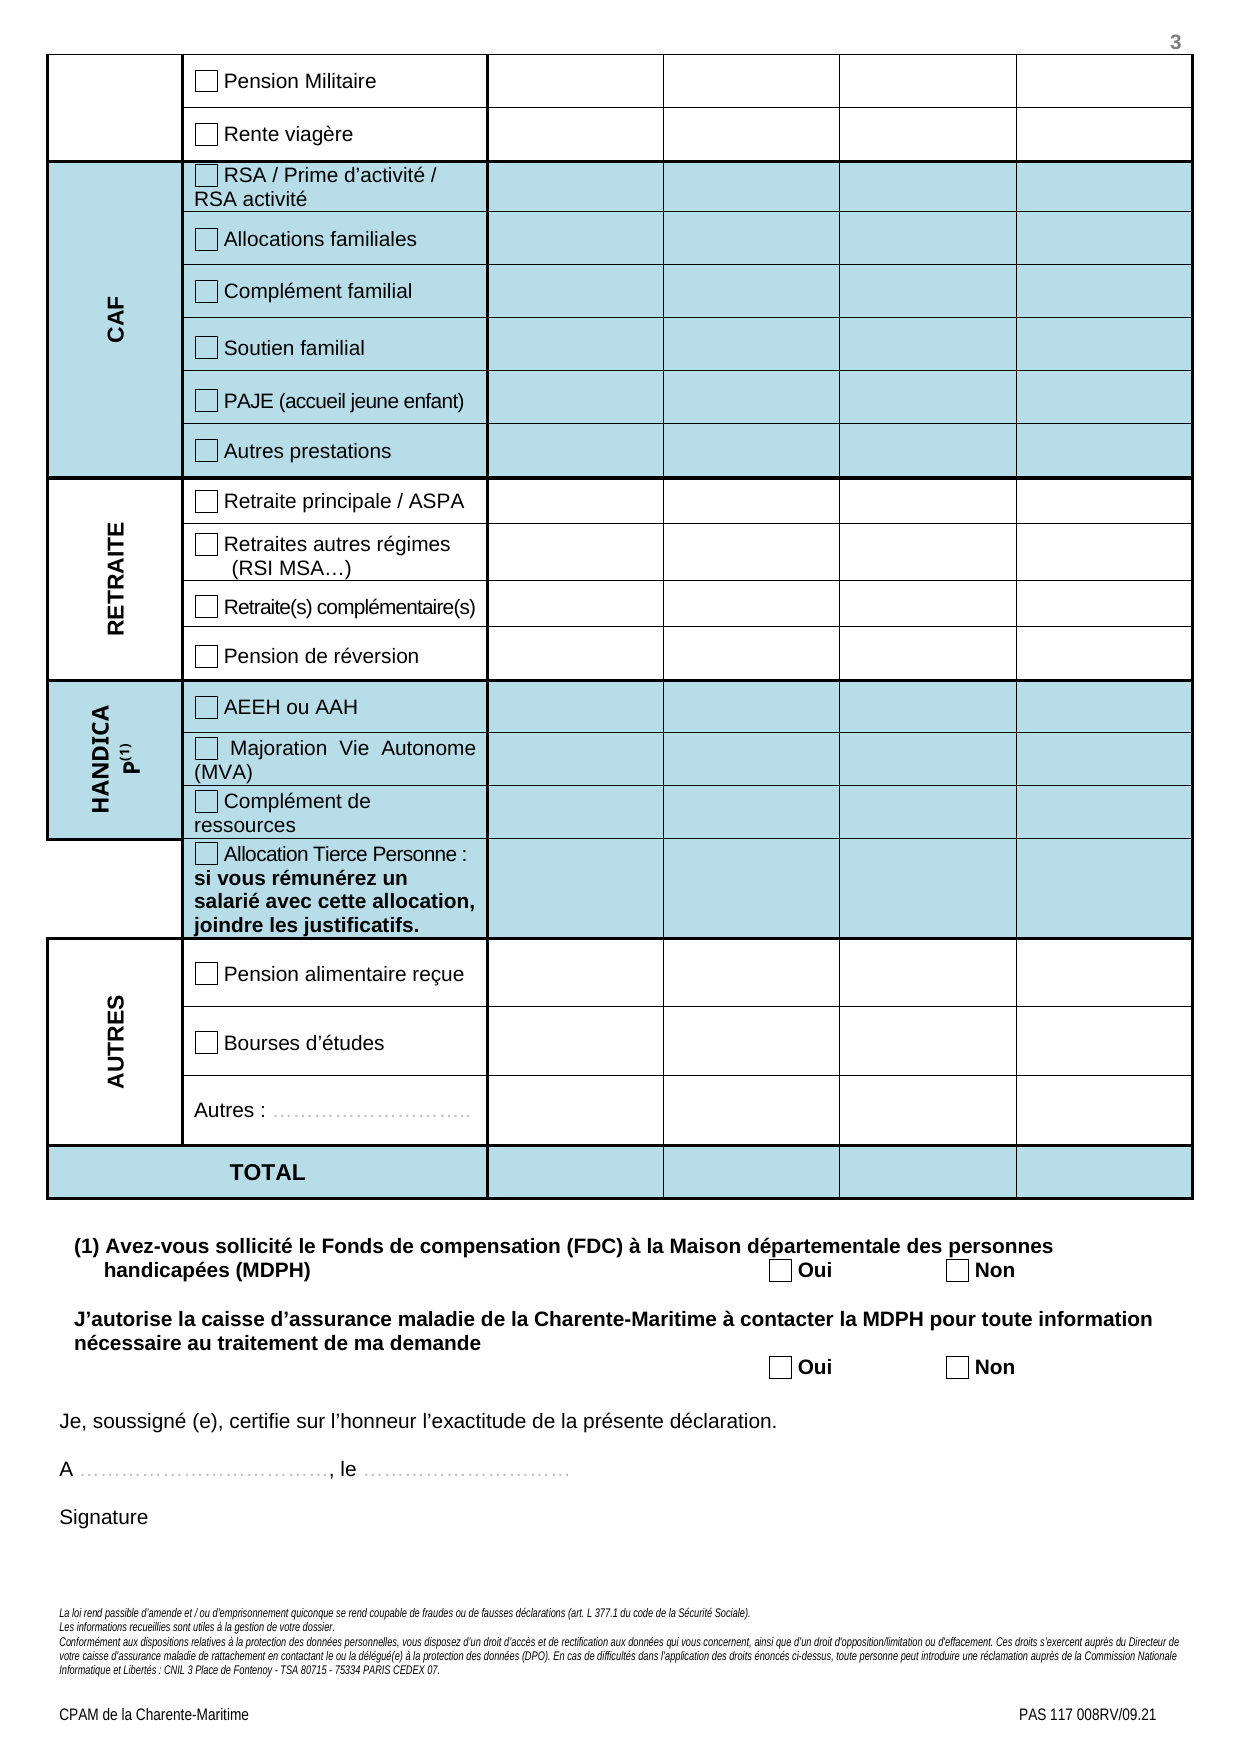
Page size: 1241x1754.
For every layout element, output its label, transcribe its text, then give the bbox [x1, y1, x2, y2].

text J’autorise la caisse d’assurance maladie de la Charente-Maritime à contacter la MDPH pour toute information nécessaire au traitement de ma demande [74, 1307, 1181, 1355]
table_cell [1017, 318, 1191, 370]
table_cell [489, 1076, 663, 1144]
text A ………………………………, le ………………………… [59, 1457, 1181, 1481]
table_cell [489, 480, 663, 522]
table_cell [840, 55, 1016, 107]
table_cell [1017, 424, 1191, 476]
table_cell [489, 424, 663, 476]
table_cell [1017, 163, 1191, 211]
table_cell [840, 318, 1016, 370]
table_cell [664, 1076, 839, 1144]
table_cell Pension alimentaire reçue [184, 940, 486, 1006]
table_cell Autres prestations [184, 424, 486, 476]
table_cell [489, 524, 663, 580]
table_cell [664, 1007, 839, 1075]
text La loi rend passible d’amende et / ou d’emprisonnement quiconque se rend coupable de fraudes ou de fausses déclarations (art. L 377.1 du code de la Sécurité Sociale). [59, 1606, 1181, 1620]
table_cell [840, 371, 1016, 423]
text Signature [59, 1505, 1181, 1529]
table_cell [664, 424, 839, 476]
table_cell [840, 524, 1016, 580]
table_cell [664, 682, 839, 732]
table_cell [664, 371, 839, 423]
table_cell Retraite principale / ASPA [184, 480, 486, 522]
table_cell Pension Militaire [184, 55, 486, 107]
table_cell Soutien familial [184, 318, 486, 370]
table_cell [1017, 1147, 1191, 1197]
table_cell [664, 265, 839, 317]
table_cell Complément familial [184, 265, 486, 317]
table_cell [1017, 371, 1191, 423]
table_cell [1017, 940, 1191, 1006]
table_cell [489, 627, 663, 679]
table_cell RSA / Prime d’activité / RSA activité [184, 163, 486, 211]
table_cell [1017, 1076, 1191, 1144]
table_cell Allocations familiales [184, 212, 486, 264]
table_cell [664, 108, 839, 160]
table_cell [489, 581, 663, 626]
table_cell [489, 55, 663, 107]
table_cell [840, 265, 1016, 317]
table_cell [489, 682, 663, 732]
table_cell [664, 318, 839, 370]
table_cell [49, 55, 181, 160]
table_cell [840, 1007, 1016, 1075]
table_cell handicap(1) [49, 682, 181, 838]
table_cell Retraites autres régimes (RSI MSA…) [184, 524, 486, 580]
table_cell [1017, 839, 1191, 937]
table_cell Pension de réversion [184, 627, 486, 679]
table_cell Bourses d’études [184, 1007, 486, 1075]
table_cell [1017, 786, 1191, 838]
table_cell [840, 682, 1016, 732]
table_cell [840, 581, 1016, 626]
table_cell [1017, 581, 1191, 626]
text (1) Avez-vous sollicité le Fonds de compensation (FDC) à la Maison départementale des personnes handicapées (MDPH) Oui Non [74, 1234, 1181, 1282]
table_cell [1017, 108, 1191, 160]
table_cell [1017, 480, 1191, 522]
table_cell [489, 212, 663, 264]
table_cell [489, 839, 663, 937]
text Je, soussigné (e), certifie sur l’honneur l’exactitude de la présente déclaration. [59, 1409, 1181, 1433]
table_cell [664, 581, 839, 626]
table_cell [489, 108, 663, 160]
table_cell [489, 733, 663, 785]
table_cell Autres : ……………………….. [184, 1076, 486, 1144]
table_cell [840, 786, 1016, 838]
table_cell [664, 524, 839, 580]
table_cell [489, 940, 663, 1006]
table_cell [840, 108, 1016, 160]
table_cell [840, 839, 1016, 937]
table_cell [1017, 212, 1191, 264]
table_cell [664, 163, 839, 211]
table_cell TOTAL [49, 1147, 486, 1197]
table_cell AEEH ou AAH [184, 682, 486, 732]
table_cell [664, 733, 839, 785]
table_cell [489, 163, 663, 211]
table_cell [664, 786, 839, 838]
table_cell [489, 1007, 663, 1075]
table_cell [1017, 627, 1191, 679]
text Les informations recueillies sont utiles à la gestion de votre dossier. [59, 1620, 1181, 1634]
table_cell [1017, 524, 1191, 580]
table_cell [664, 839, 839, 937]
table_cell [1017, 265, 1191, 317]
table_cell [664, 940, 839, 1006]
table_cell [664, 627, 839, 679]
table_cell [489, 318, 663, 370]
table_cell [489, 265, 663, 317]
table_cell Rente viagère [184, 108, 486, 160]
table_cell [1017, 55, 1191, 107]
table_cell [840, 212, 1016, 264]
table_cell [840, 424, 1016, 476]
table_cell [840, 733, 1016, 785]
table_cell Majoration Vie Autonome (MVA) [184, 733, 486, 785]
table_cell PAJE (accueil jeune enfant) [184, 371, 486, 423]
table_cell Retraite(s) complémentaire(s) [184, 581, 486, 626]
table_cell [840, 1076, 1016, 1144]
table_cell RETRAITE [49, 480, 181, 679]
table_cell Allocation Tierce Personne : si vous rémunérez un salarié avec cette allocation, joindre les justificatifs. [184, 839, 486, 937]
table_cell CAF [49, 163, 181, 476]
table_cell [489, 1147, 663, 1197]
table_cell [1017, 1007, 1191, 1075]
table_cell [840, 940, 1016, 1006]
table_cell [840, 163, 1016, 211]
table_cell [840, 480, 1016, 522]
table_cell [664, 55, 839, 107]
table_cell [489, 371, 663, 423]
table_cell [840, 627, 1016, 679]
table_cell AUTRES [49, 940, 181, 1144]
text Oui Non [74, 1355, 1181, 1379]
table_cell Complément de ressources [184, 786, 486, 838]
table_cell [1017, 733, 1191, 785]
table_cell [489, 786, 663, 838]
table_cell [840, 1147, 1016, 1197]
table_cell [664, 480, 839, 522]
table_cell [1017, 682, 1191, 732]
table_cell [664, 1147, 839, 1197]
table_cell [664, 212, 839, 264]
text Conformément aux dispositions relatives à la protection des données personnelles, vous disposez d’un droit d’accès et de rectification aux données qui vous concernent, ainsi que d’un droit d'opposition/limitation ou d'effacement. Ces droits s’exercent auprès du Directeur de votre caisse d’assurance maladie de rattachement en contactant le ou la délégué(e) à la protection des données (DPO). En cas de difficultés dans l’application des droits énoncés ci-dessus, toute personne peut introduire une réclamation auprès de la Commission Nationale Informatique et Libertés : CNIL 3 Place de Fontenoy - TSA 80715 - 75334 PARIS CEDEX 07. [59, 1634, 1181, 1677]
